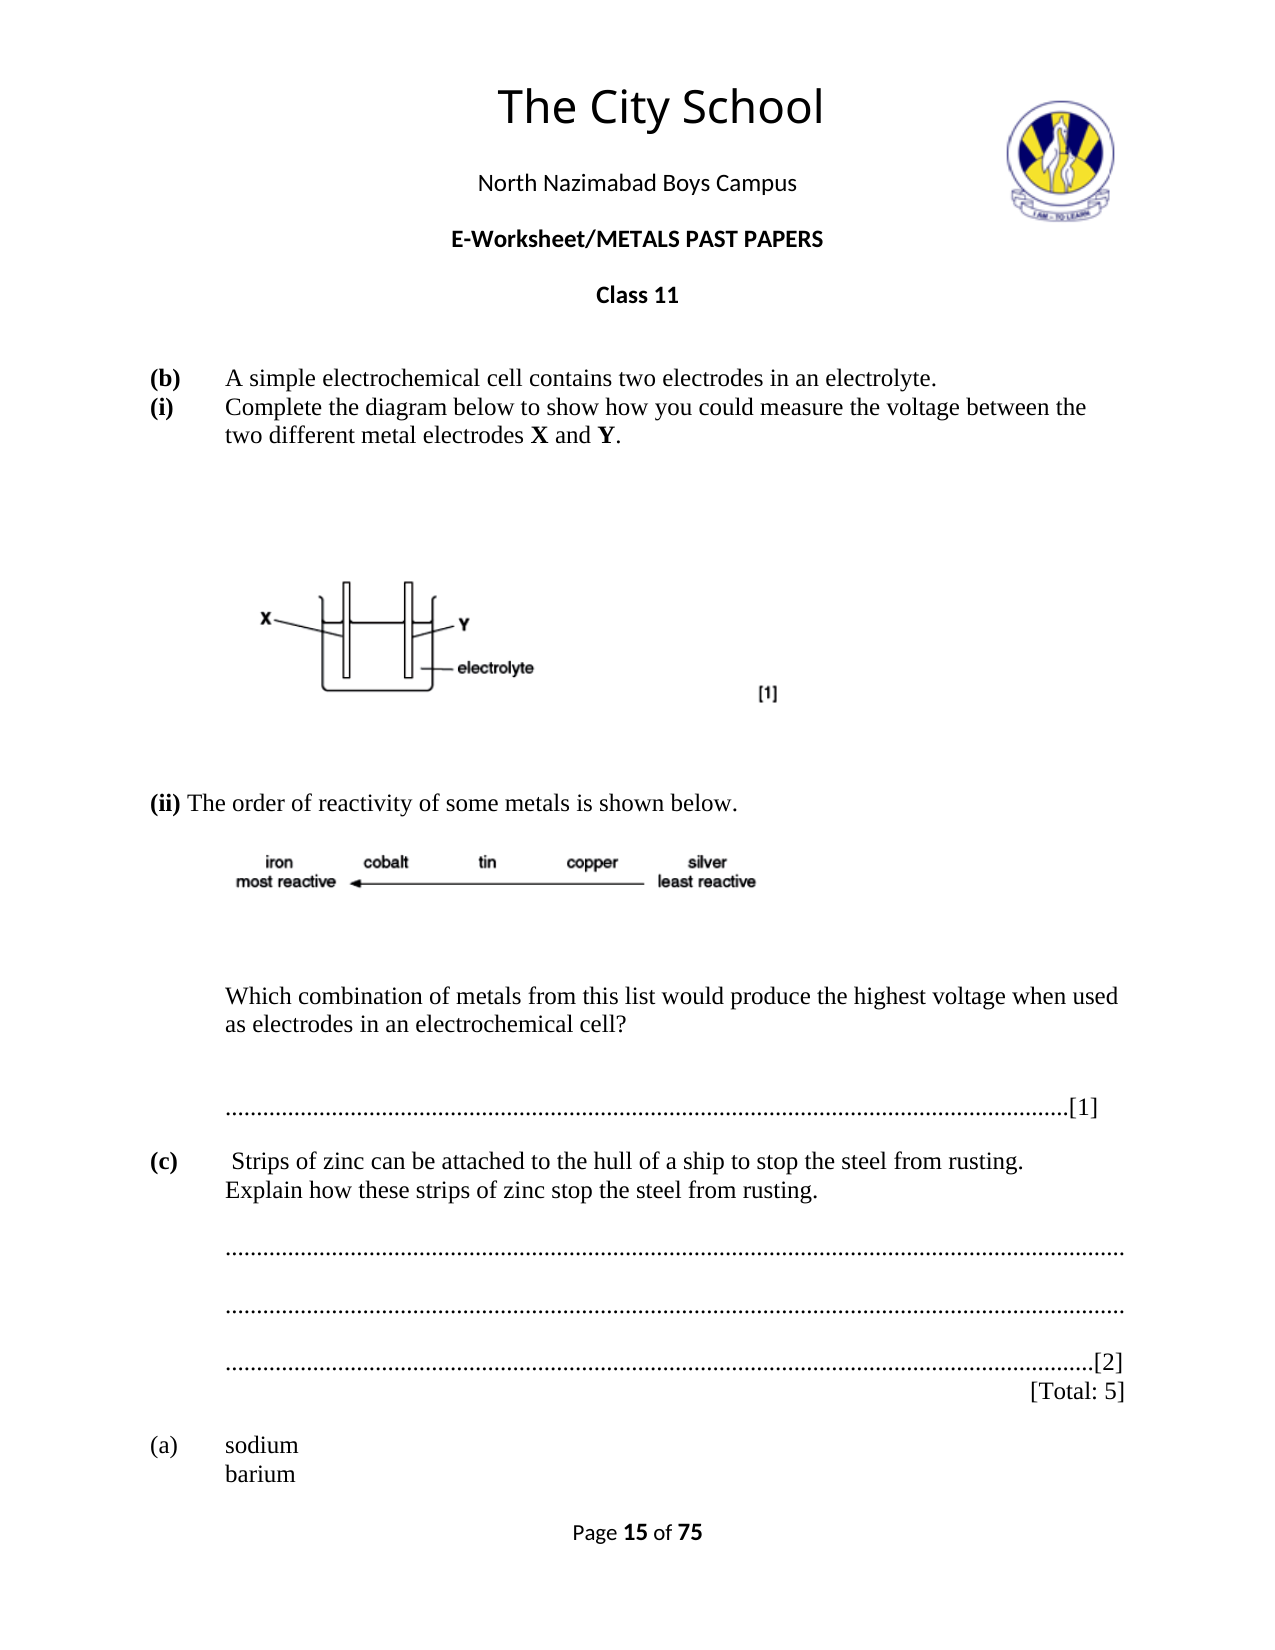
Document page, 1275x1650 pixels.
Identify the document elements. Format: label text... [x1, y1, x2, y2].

text (a) sodium [150, 1430, 1125, 1459]
text (ii) The order of reactivity of some metals is shown below. [150, 788, 1125, 817]
text barium [225, 1459, 1125, 1487]
text (b) A simple electrochemical cell contains two electrodes in an electrolyte. [150, 363, 1125, 392]
picture [1004, 98, 1124, 230]
text .......................................................................................................................................[1] [150, 1092, 1125, 1121]
text as electrodes in an electrochemical cell? [225, 1009, 1125, 1038]
text (c) Strips of zinc can be attached to the hull of a ship to stop the steel from rusting. [150, 1146, 1125, 1175]
text ................................................................................................................................................ [225, 1232, 1125, 1261]
text Explain how these strips of zinc stop the steel from rusting. [225, 1175, 1125, 1203]
text ...........................................................................................................................................[2] [225, 1347, 1125, 1376]
text [Total: 5] [150, 1376, 1125, 1405]
text two different metal electrodes X and Y. [150, 421, 1125, 449]
text (i) Complete the diagram below to show how you could measure the voltage between the [150, 392, 1125, 421]
text Which combination of metals from this list would produce the highest voltage when used [225, 981, 1125, 1009]
text ................................................................................................................................................ [225, 1290, 1125, 1318]
